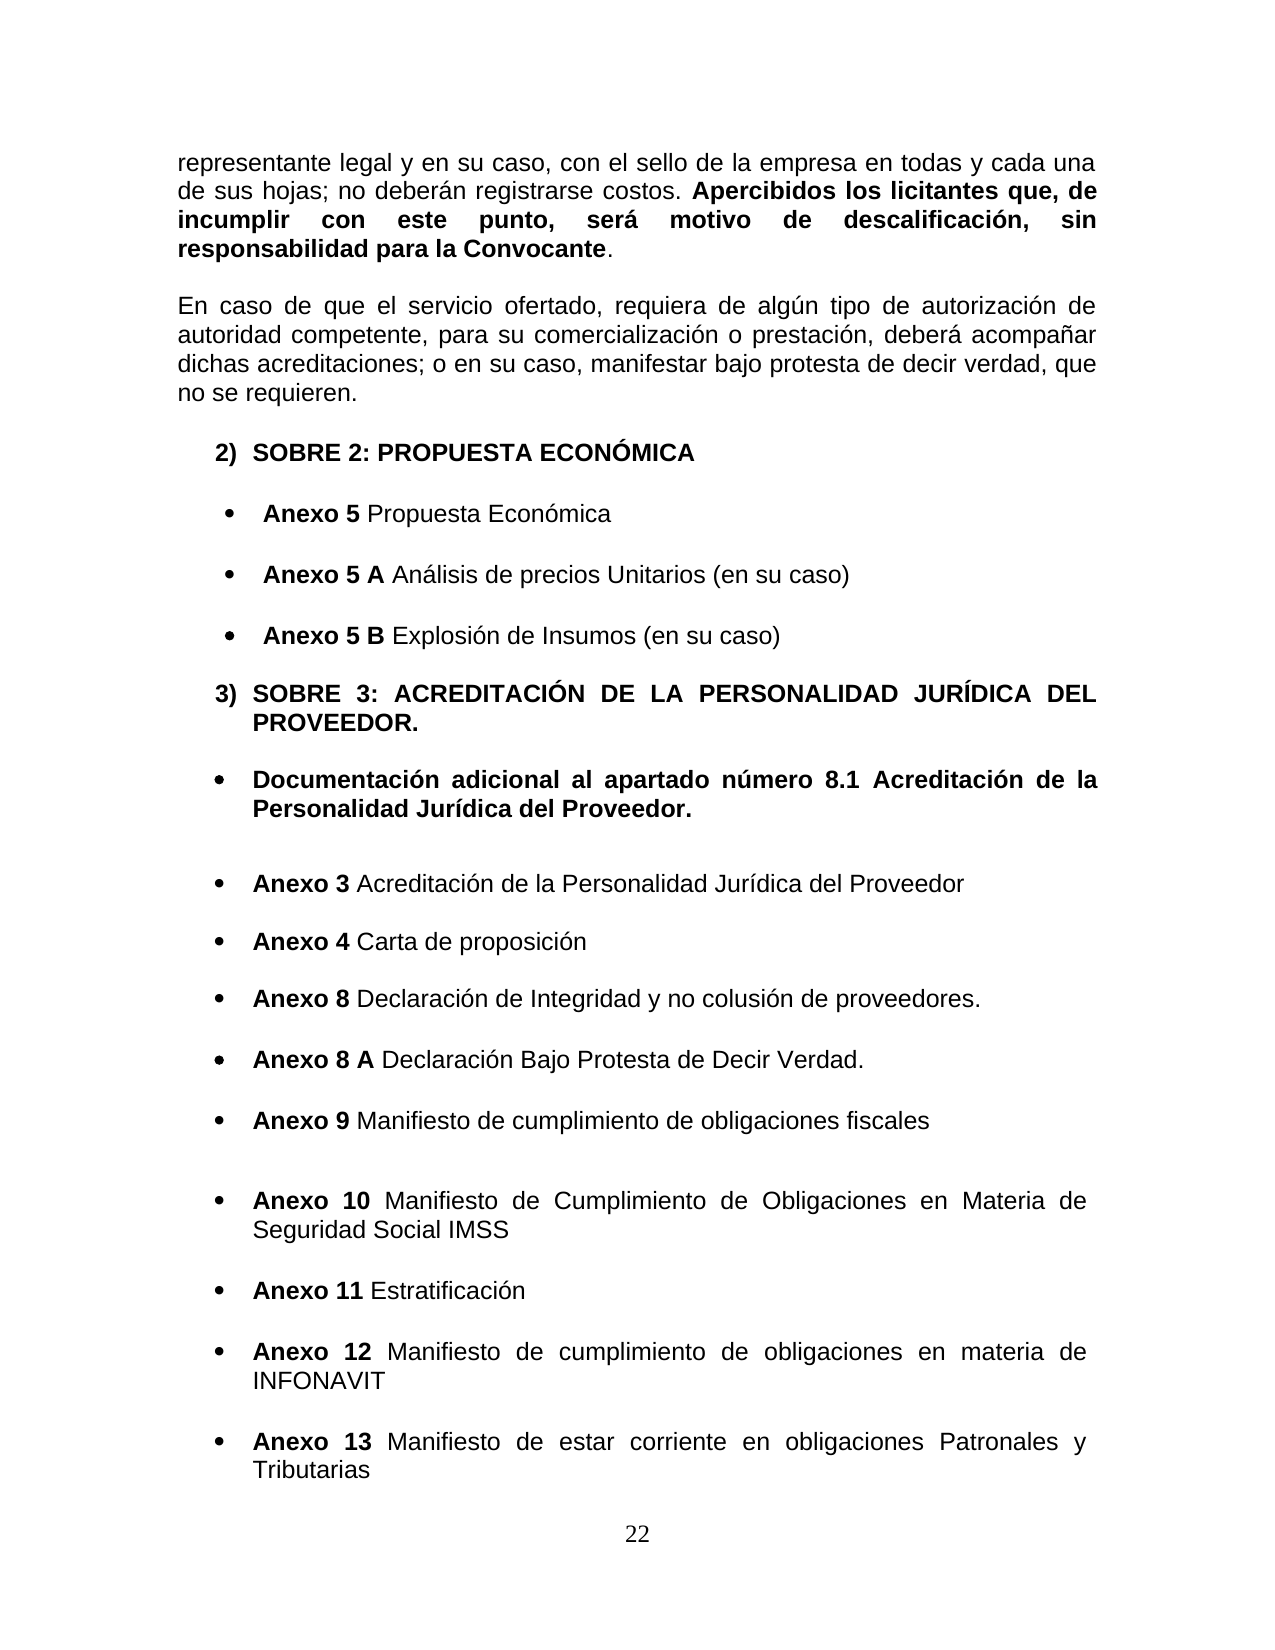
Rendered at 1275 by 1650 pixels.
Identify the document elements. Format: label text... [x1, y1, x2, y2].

list Anexo 12 Manifiesto de cumplimiento de obligaciones en materia de INFONAVIT [215, 1337, 1088, 1394]
list Anexo 13 Manifiesto de estar corriente en obligaciones Patronales y Tributarias [215, 1426, 1088, 1484]
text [177, 148, 1098, 263]
list Anexo 8 A Declaración Bajo Protesta de Decir Verdad. [215, 1045, 1088, 1074]
list Anexo 5 Propuesta Económica [225, 499, 1088, 528]
list Anexo 8 Declaración de Integridad y no colusión de proveedores. [215, 984, 1088, 1013]
list Anexo 10 Manifiesto de Cumplimiento de Obligaciones en Materia de Seguridad Social IMSS [215, 1186, 1088, 1244]
list Anexo 5 A Análisis de precios Unitarios (en su caso) [225, 560, 1088, 589]
list SOBRE 3: ACREDITACIÓN DE LA PERSONALIDAD JURÍDICA DEL PROVEEDOR. [215, 679, 1098, 736]
list Anexo 11 Estratificación [215, 1276, 1088, 1305]
text En caso de que el servicio ofertado, requiera de algún tipo de autorización de autoridad competente, para su comercialización o prestación, deberá acompañar dichas acreditaciones; o en su caso, manifestar bajo protesta de decir verdad, que no se requieren. [177, 291, 1098, 406]
list Documentación adicional al apartado número 8.1 Acreditación de la Personalidad Jurídica del Proveedor. [215, 765, 1098, 823]
list Anexo 5 B Explosión de Insumos (en su caso) [225, 621, 1088, 650]
list Anexo 3 Acreditación de la Personalidad Jurídica del Proveedor [215, 869, 1088, 898]
list SOBRE 2: PROPUESTA ECONÓMICA [215, 438, 1098, 467]
list Anexo 9 Manifiesto de cumplimiento de obligaciones fiscales [215, 1106, 1088, 1135]
list Anexo 4 Carta de proposición [215, 927, 1088, 956]
